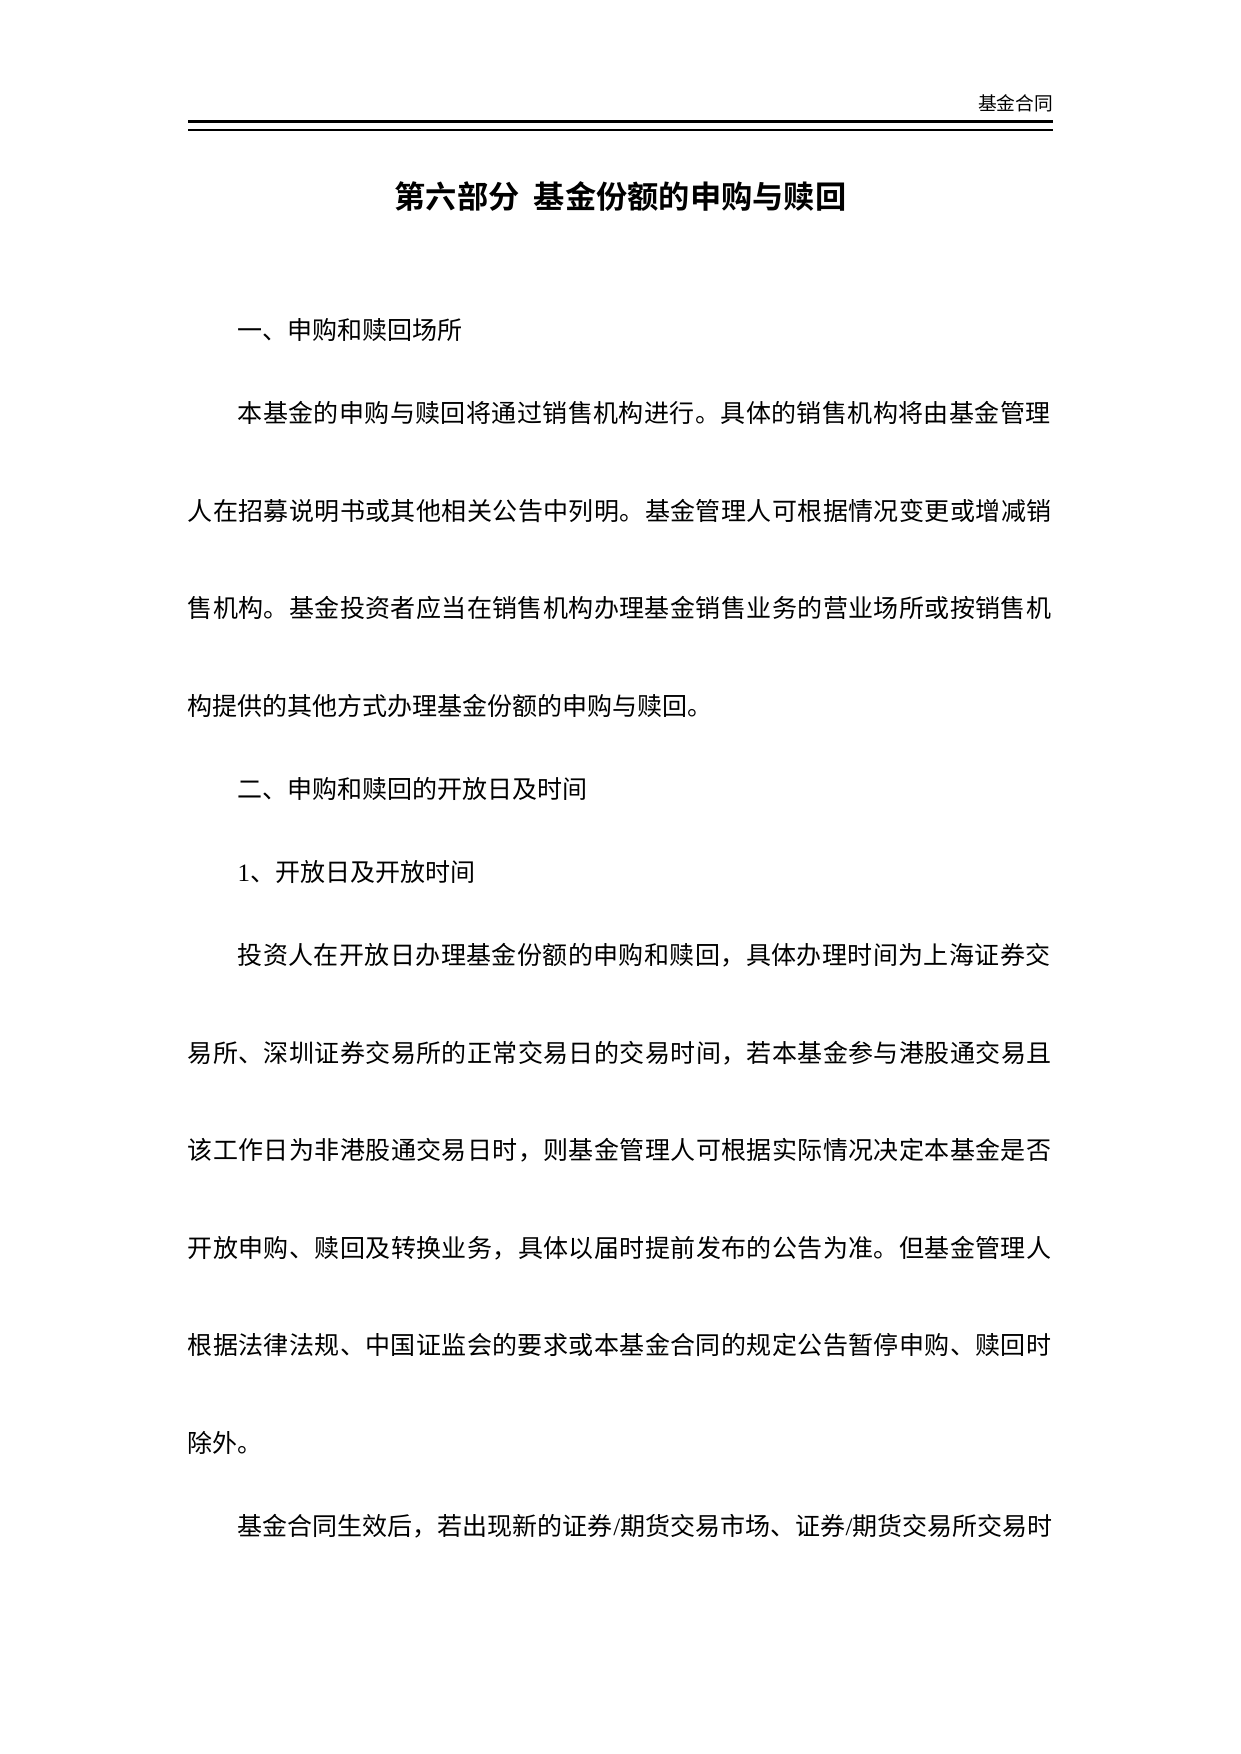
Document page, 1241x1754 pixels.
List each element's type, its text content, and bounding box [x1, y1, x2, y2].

text 二、申购和赎回的开放日及时间 [187, 755, 1053, 820]
text 投资人在开放日办理基金份额的申购和赎回，具体办理时间为上海证券交易所、深圳证券交易所的正常交易日的交易时间，若本基金参与港股通交易且该工作日为非港股通交易日时，则基金管理人可根据实际情况决定本基金是否开放申购、赎回及转换业务，具体以届时提前发布的公告为准。但基金管理人根据法律法规、中国证监会的要求或本基金合同的规定公告暂停申购、赎回时除外。 [187, 921, 1053, 1474]
text 一、申购和赎回场所 [187, 296, 1053, 361]
subtitle 第六部分 基金份额的申购与赎回 [187, 162, 1053, 227]
text 1、开放日及开放时间 [187, 838, 1053, 903]
text 本基金的申购与赎回将通过销售机构进行。具体的销售机构将由基金管理人在招募说明书或其他相关公告中列明。基金管理人可根据情况变更或增减销售机构。基金投资者应当在销售机构办理基金销售业务的营业场所或按销售机构提供的其他方式办理基金份额的申购与赎回。 [187, 379, 1053, 737]
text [187, 1492, 1053, 1557]
